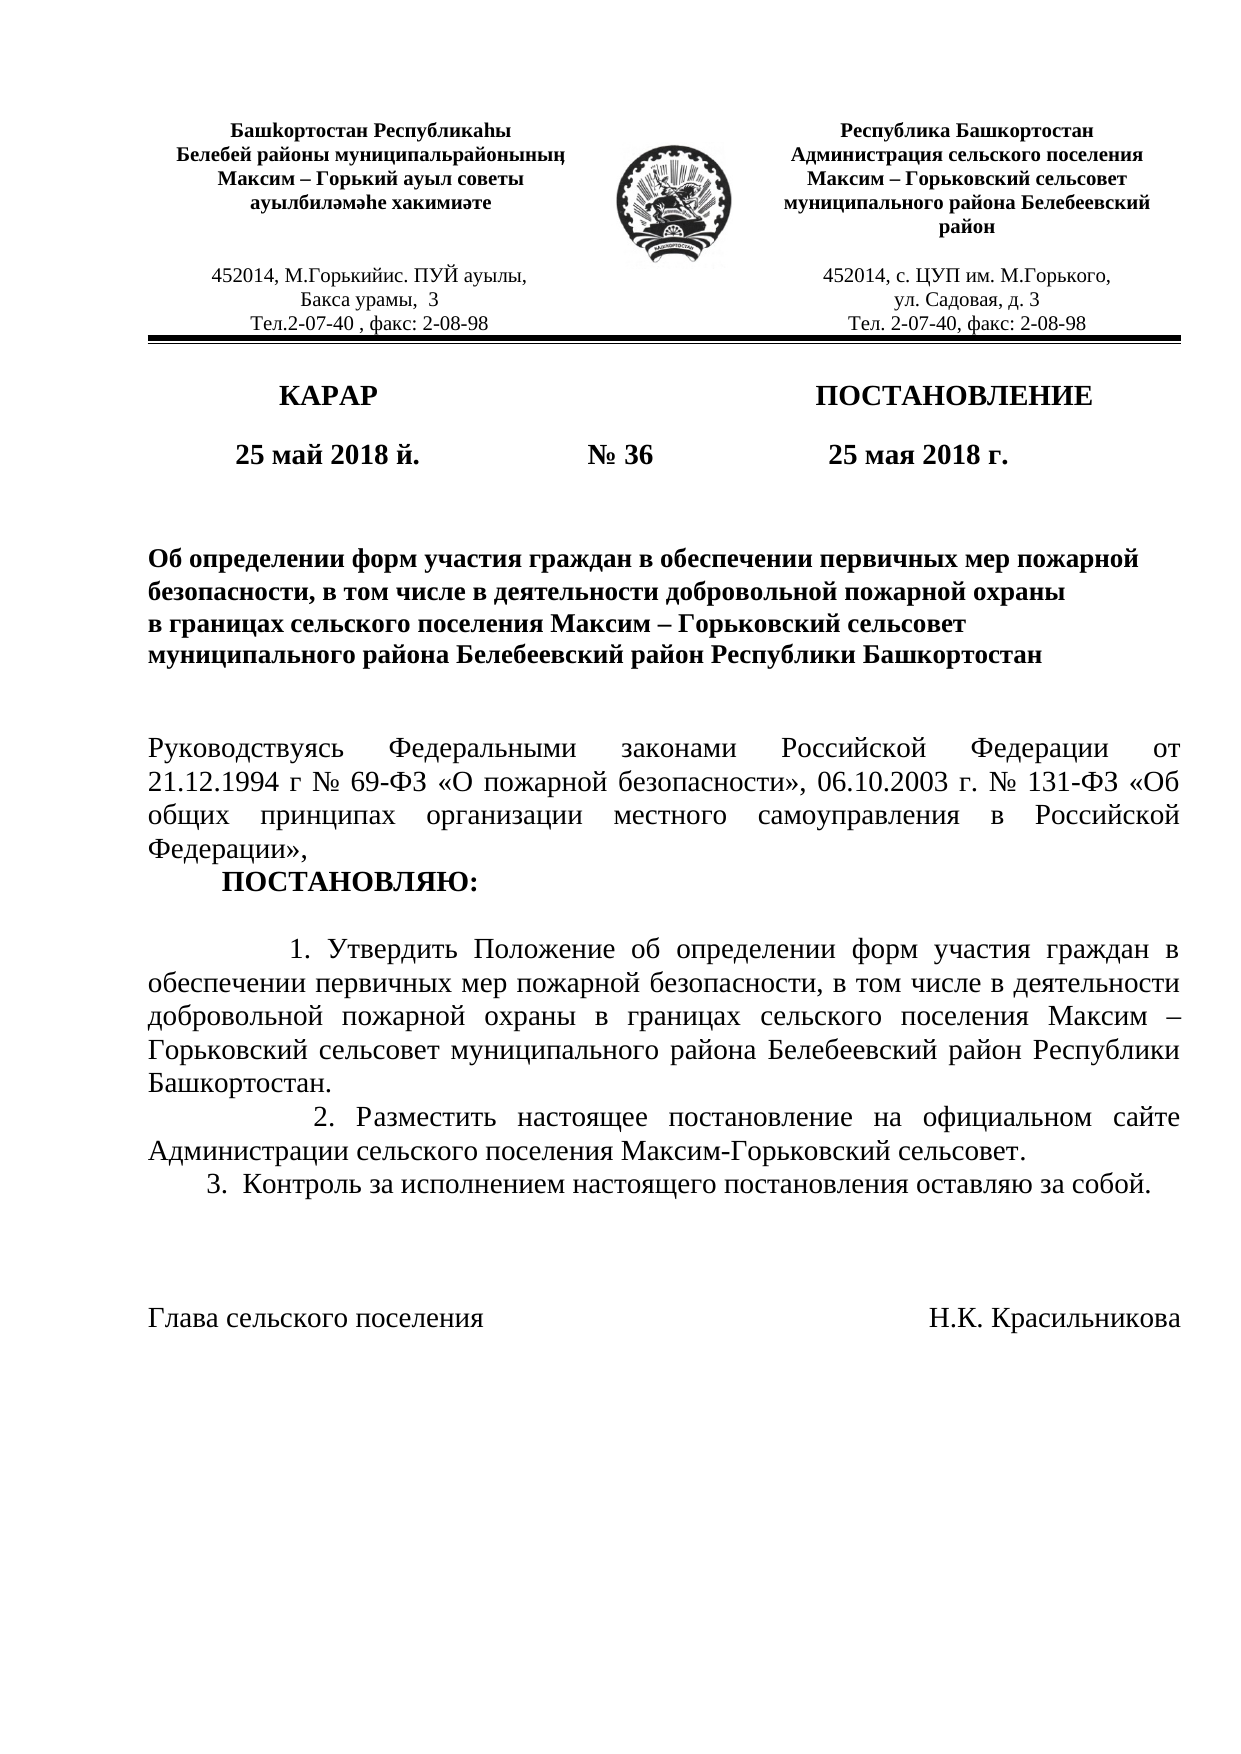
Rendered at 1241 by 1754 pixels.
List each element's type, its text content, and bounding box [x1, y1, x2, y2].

text 25 май 2018 й. № 36 25 мая 2018 г. [148, 437, 1181, 471]
table_header Республика Башкортостан Администрация сельского поселения Максим – Горьковский сельсовет муниципального района Белебеевский район 452014, с. ЦУП им. М.Горького, ул. Садовая, д. 3 Тел. 2-07-40, факс: 2-08-98 [753, 118, 1181, 335]
text Глава сельского поселения Н.К. Красильникова [148, 1300, 1181, 1334]
text в границах сельского поселения Максим – Горьковский сельсовет муниципального района Белебеевский район Республики Башкортостан [148, 607, 1181, 669]
text ПОСТАНОВЛЯЮ: [148, 864, 1181, 898]
table_header Башkортостан Республикаhы Белебей районы муниципальрайоныныӊ Максим – Горький ауыл советы ауылбиләмәhе хакимиәте .Горькийис. ПУЙ ауылы, Бакса урамы, 3 Тел.2-07-40 , факс: 2-08-98 [148, 118, 591, 335]
text Об определении форм участия граждан в обеспечении первичных мер пожарной безопасности, в том числе в деятельности добровольной пожарной охраны [148, 543, 1181, 607]
picture [605, 142, 738, 269]
text Руководствуясь Федеральными законами Российской Федерации от 21.12.1994 г № 69-ФЗ «О пожарной безопасности», 06.10.2003 г. № 131-ФЗ «Об общих принципах организации местного самоуправления в Российской Федерации», [148, 702, 1181, 864]
text 1. Утвердить Положение об определении форм участия граждан в обеспечении первичных мер пожарной безопасности, в том числе в деятельности добровольной пожарной охраны в границах сельского поселения Максим – Горьковский сельсовет муниципального района Белебеевский район Республики Башкортостан. 2. Разместить настоящее постановление на официальном сайте Администрации сельского поселения Максим-Горьковский сельсовет. [148, 898, 1181, 1166]
table_header [591, 118, 753, 335]
text 3. Контроль за исполнением настоящего постановления оставляю за собой. [148, 1166, 1181, 1200]
text КАРАР ПОСТАНОВЛЕНИЕ [148, 378, 1181, 411]
